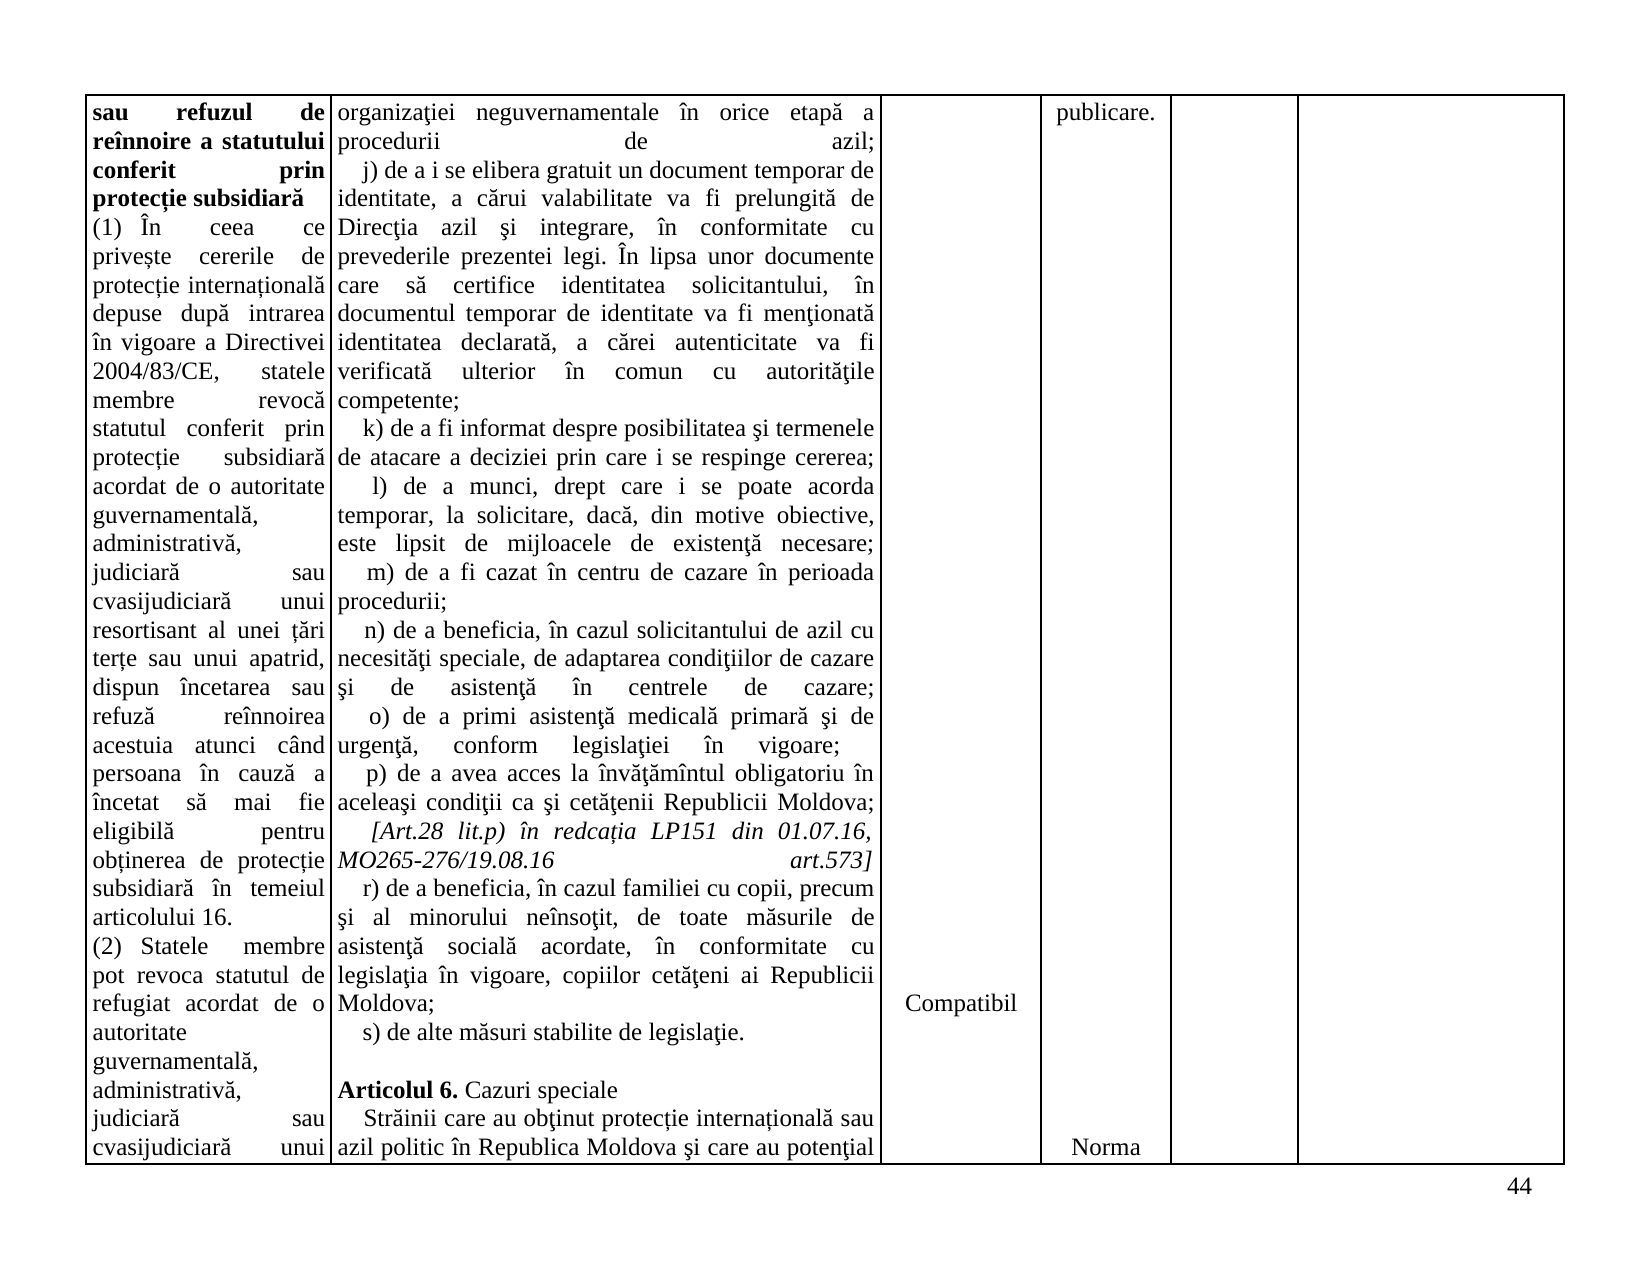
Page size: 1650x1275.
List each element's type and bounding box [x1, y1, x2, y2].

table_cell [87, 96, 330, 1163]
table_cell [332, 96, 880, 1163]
table_cell [882, 96, 1040, 1163]
table_cell [1299, 96, 1563, 1163]
table_cell [1172, 96, 1297, 1163]
table_cell [1042, 96, 1170, 1163]
